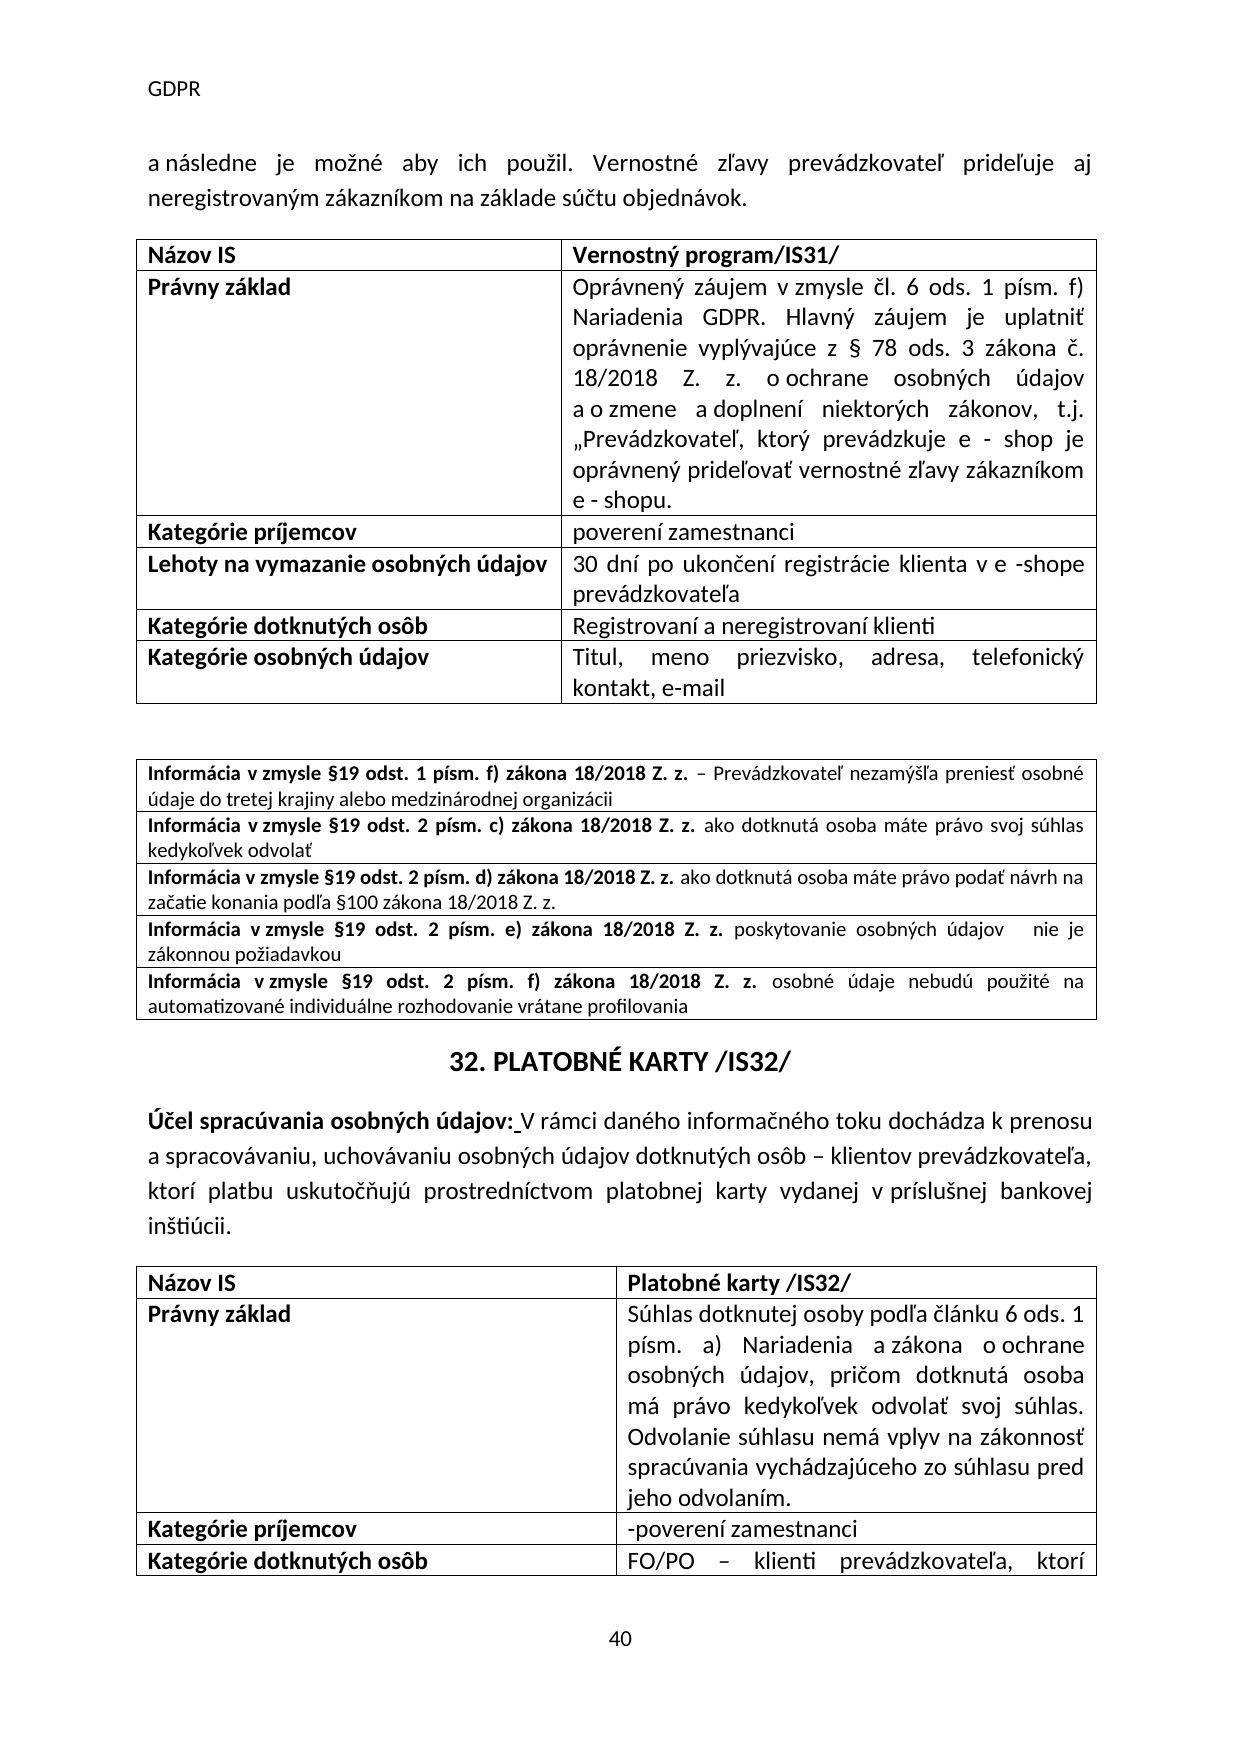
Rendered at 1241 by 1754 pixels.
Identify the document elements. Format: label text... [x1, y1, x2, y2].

table_cell Lehoty na vymazanie osobných údajov [137, 548, 561, 609]
table_cell Informácia v zmysle §19 odst. 2 písm. d) zákona 18/2018 Z. z. ako dotknutá osoba máte právo podať návrh na začatie konania podľa §100 zákona 18/2018 Z. z. [137, 864, 1096, 915]
table_cell 30 dní po ukončení registrácie klienta v e -shope prevádzkovateľa [562, 548, 1096, 609]
table_cell Oprávnený záujem v zmysle čl. 6 ods. 1 písm. f) Nariadenia GDPR. Hlavný záujem je uplatniť oprávnenie vyplývajúce z § 78 ods. 3 zákona č. 18/2018 Z. z. o ochrane osobných údajov a o zmene a doplnení niektorých zákonov, t.j. „Prevádzkovateľ, ktorý prevádzkuje e - shop je oprávnený prideľovať vernostné zľavy zákazníkom e - shopu. [562, 271, 1096, 515]
table_cell Právny základ [137, 271, 561, 515]
table_header Vernostný program/IS31/ [562, 240, 1096, 270]
table_cell Informácia v zmysle §19 odst. 2 písm. c) zákona 18/2018 Z. z. ako dotknutá osoba máte právo svoj súhlas kedykoľvek odvolať [137, 812, 1096, 863]
table_cell Právny základ [137, 1299, 616, 1512]
table_cell Informácia v zmysle §19 odst. 2 písm. e) zákona 18/2018 Z. z. poskytovanie osobných údajov nie je zákonnou požiadavkou [137, 916, 1096, 967]
table_cell Informácia v zmysle §19 odst. 2 písm. f) zákona 18/2018 Z. z. osobné údaje nebudú použité na automatizované individuálne rozhodovanie vrátane profilovania [137, 968, 1096, 1019]
table_cell Titul, meno priezvisko, adresa, telefonický kontakt, e-mail [562, 641, 1096, 702]
table_cell -poverení zamestnanci [617, 1513, 1096, 1544]
table_cell Kategórie príjemcov [137, 516, 561, 547]
table_header Platobné karty /IS32/ [617, 1267, 1096, 1298]
table_cell Kategórie osobných údajov [137, 641, 561, 702]
table_cell Kategórie príjemcov [137, 1513, 616, 1544]
table_cell Súhlas dotknutej osoby podľa článku 6 ods. 1 písm. a) Nariadenia a zákona o ochrane osobných údajov, pričom dotknutá osoba má právo kedykoľvek odvolať svoj súhlas. Odvolanie súhlasu nemá vplyv na zákonnosť spracúvania vychádzajúceho zo súhlasu pred jeho odvolaním. [617, 1299, 1096, 1512]
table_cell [617, 1545, 1096, 1575]
table_header Informácia v zmysle §19 odst. 1 písm. f) zákona 18/2018 Z. z. – Prevádzkovateľ nezamýšľa preniesť osobné údaje do tretej krajiny alebo medzinárodnej organizácii [137, 760, 1096, 811]
table_cell poverení zamestnanci [562, 516, 1096, 547]
text 32. PLATOBNÉ KARTY /IS32/ [148, 1043, 1093, 1079]
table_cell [137, 1545, 616, 1575]
table_cell Kategórie dotknutých osôb [137, 610, 561, 640]
table_header Názov IS [137, 1267, 616, 1298]
table_cell Registrovaní a neregistrovaní klienti [562, 610, 1096, 640]
table_header Názov IS [137, 240, 561, 270]
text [148, 148, 1093, 213]
text Účel spracúvania osobných údajov: V rámci daného informačného toku dochádza k prenosu a spracovávaniu, uchovávaniu osobných údajov dotknutých osôb – klientov prevádzkovateľa, ktorí platbu uskutočňujú prostredníctvom platobnej karty vydanej v príslušnej bankovej inštiúcii. [148, 1105, 1093, 1241]
